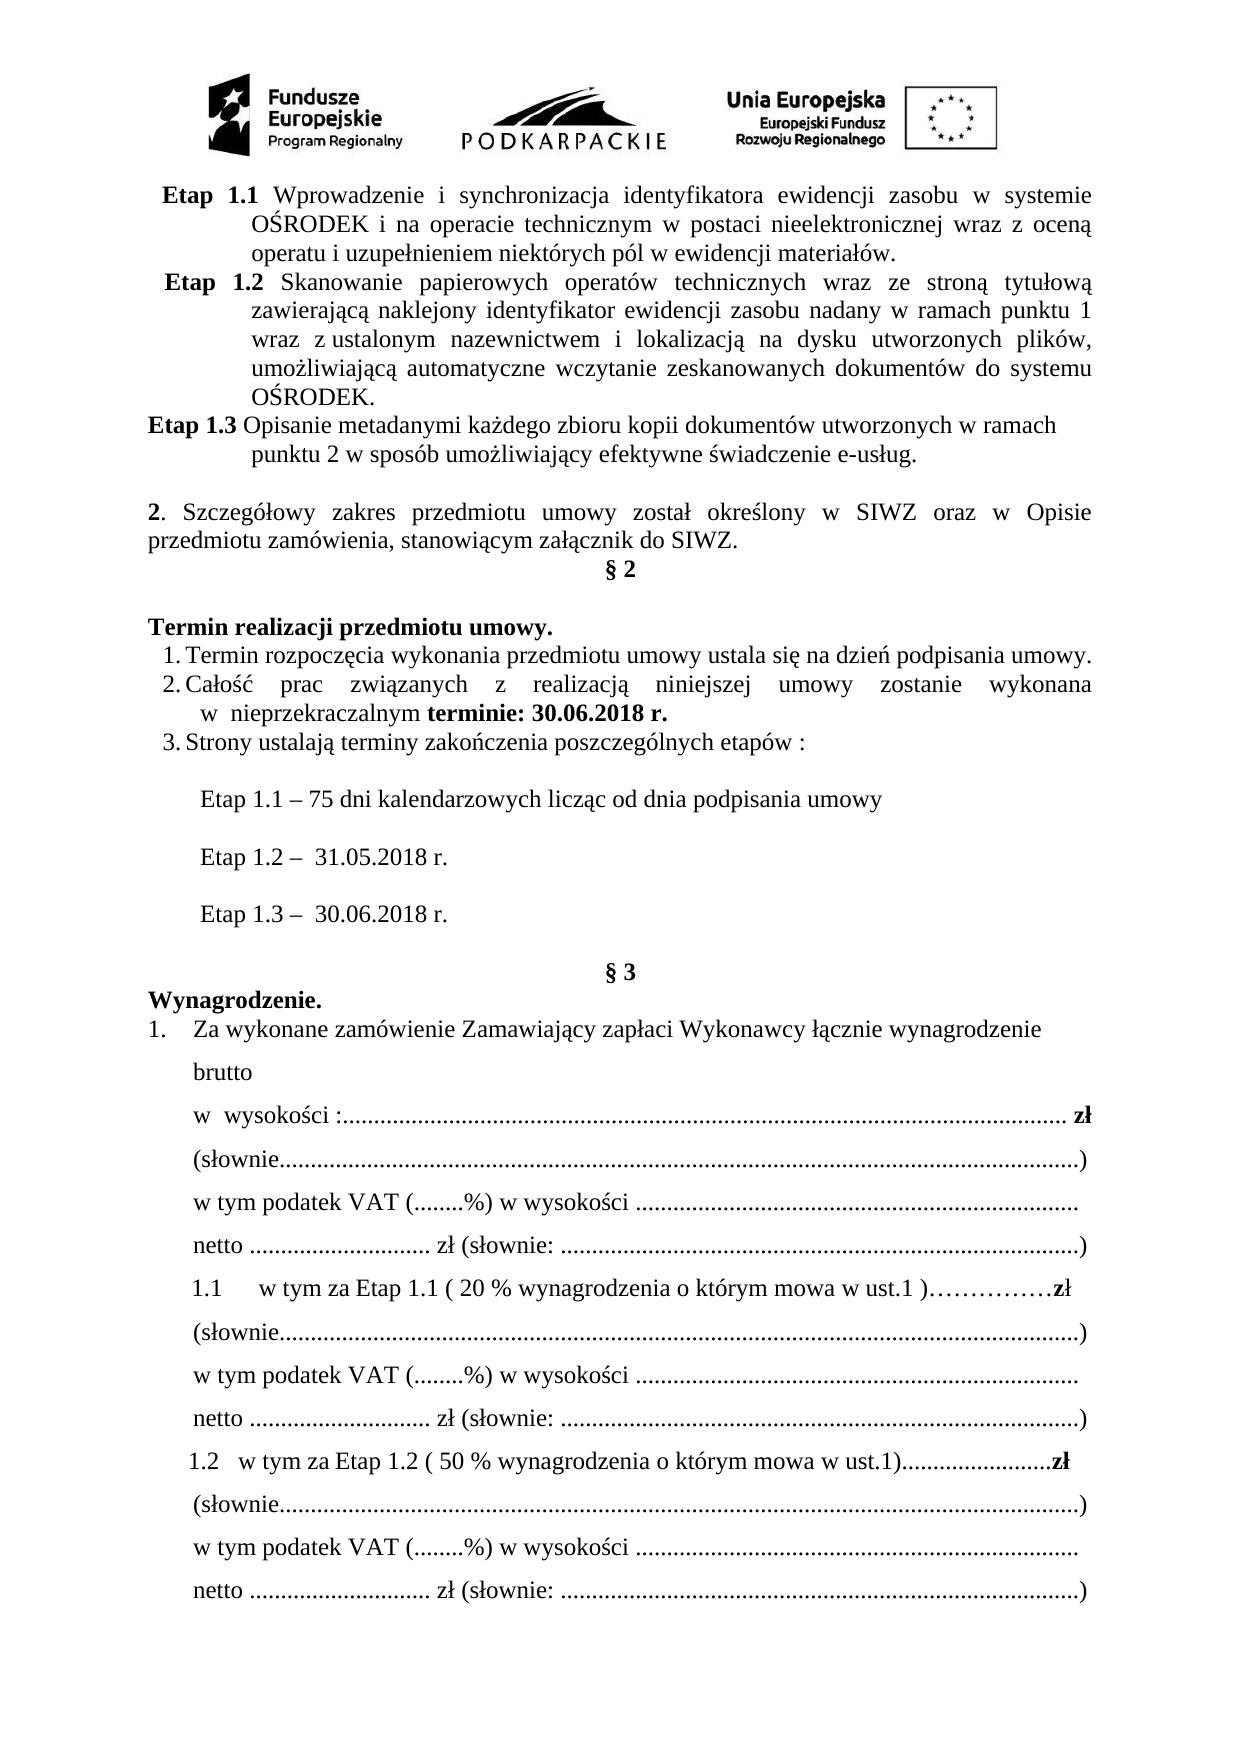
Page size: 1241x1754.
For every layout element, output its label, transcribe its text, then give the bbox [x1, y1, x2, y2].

text Etap 1.1 Wprowadzenie i synchronizacja identyfikatora ewidencji zasobu w systemie OŚRODEK i na operacie technicznym w postaci nieelektronicznej wraz z oceną operatu i uzupełnieniem niektórych pól w ewidencji materiałów. [148, 181, 1093, 267]
picture [147, 73, 1092, 157]
text § 3 [148, 957, 1093, 986]
list w tym za Etap 1.1 ( 20 % wynagrodzenia o którym mowa w ust.1 )……………zł [191, 1273, 1093, 1302]
text netto ............................. zł (słownie: ...................................................................................) [193, 1576, 1093, 1604]
list Strony ustalają terminy zakończenia poszczególnych etapów : [162, 727, 1093, 756]
list Całość prac związanych z realizacją niniejszej umowy zostanie wykonana w nieprzekraczalnym terminie: 30.06.2018 r. [162, 669, 1093, 727]
text w tym podatek VAT (........%) w wysokości ....................................................................... [193, 1532, 1093, 1561]
text w tym podatek VAT (........%) w wysokości ....................................................................... [193, 1187, 1093, 1216]
text (słownie................................................................................................................................) [193, 1489, 1093, 1518]
text Etap 1.3 – 30.06.2018 r. [200, 899, 1093, 928]
text netto ............................. zł (słownie: ...................................................................................) [193, 1403, 1093, 1432]
text 2. Szczegółowy zakres przedmiotu umowy został określony w SIWZ oraz w Opisie przedmiotu zamówienia, stanowiącym załącznik do SIWZ. [148, 497, 1093, 554]
text Etap 1.3 Opisanie metadanymi każdego zbioru kopii dokumentów utworzonych w ramach punktu 2 w sposób umożliwiający efektywne świadczenie e-usług. [148, 411, 1093, 468]
text Etap 1.2 Skanowanie papierowych operatów technicznych wraz ze stroną tytułową zawierającą naklejony identyfikator ewidencji zasobu nadany w ramach punktu 1 wraz z ustalonym nazewnictwem i lokalizacją na dysku utworzonych plików, umożliwiającą automatyczne wczytanie zeskanowanych dokumentów do systemu OŚRODEK. [148, 267, 1093, 411]
text (słownie................................................................................................................................) [193, 1317, 1093, 1345]
list Termin rozpoczęcia wykonania przedmiotu umowy ustala się na dzień podpisania umowy. [162, 641, 1093, 669]
text netto ............................. zł (słownie: ...................................................................................) [193, 1230, 1093, 1259]
text 1.2 w tym za Etap 1.2 ( 50 % wynagrodzenia o którym mowa w ust.1)........................zł [44, 1446, 1093, 1475]
text (słownie................................................................................................................................) [193, 1144, 1093, 1172]
text Etap 1.1 – 75 dni kalendarzowych licząc od dnia podpisania umowy [200, 784, 1093, 813]
text Termin realizacji przedmiotu umowy. [148, 612, 1093, 641]
list Za wykonane zamówienie Zamawiający zapłaci Wykonawcy łącznie wynagrodzenie brutto w wysokości :.................................................................................................................... zł [148, 1014, 1093, 1129]
text Etap 1.2 – 31.05.2018 r. [200, 842, 1093, 871]
text w tym podatek VAT (........%) w wysokości ....................................................................... [193, 1360, 1093, 1388]
text § 2 [148, 554, 1093, 583]
text Wynagrodzenie. [148, 986, 1093, 1014]
